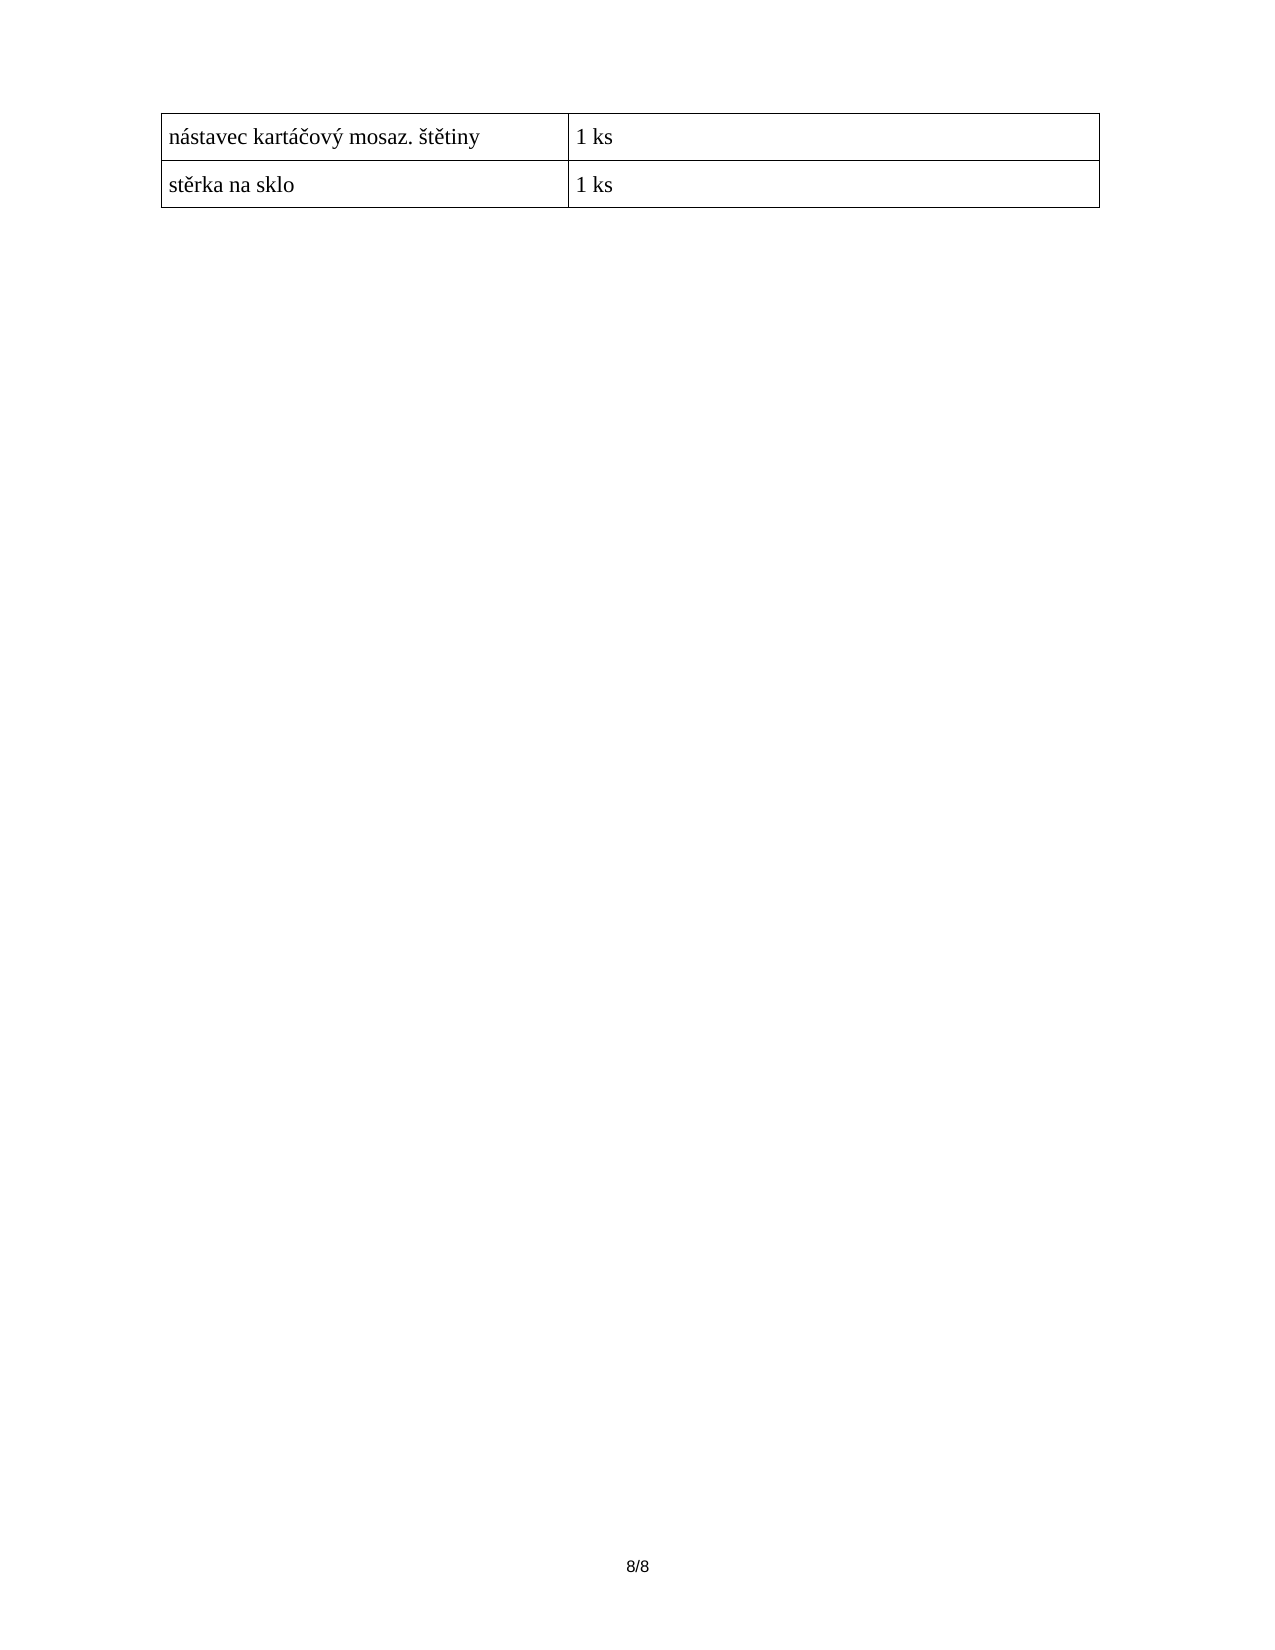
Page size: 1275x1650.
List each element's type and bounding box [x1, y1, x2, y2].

table_cell [569, 114, 1099, 160]
table_cell [1100, 113, 1107, 208]
table_cell [162, 114, 568, 160]
table_cell [154, 113, 161, 208]
table_cell [569, 161, 1099, 207]
table_cell [162, 161, 568, 207]
